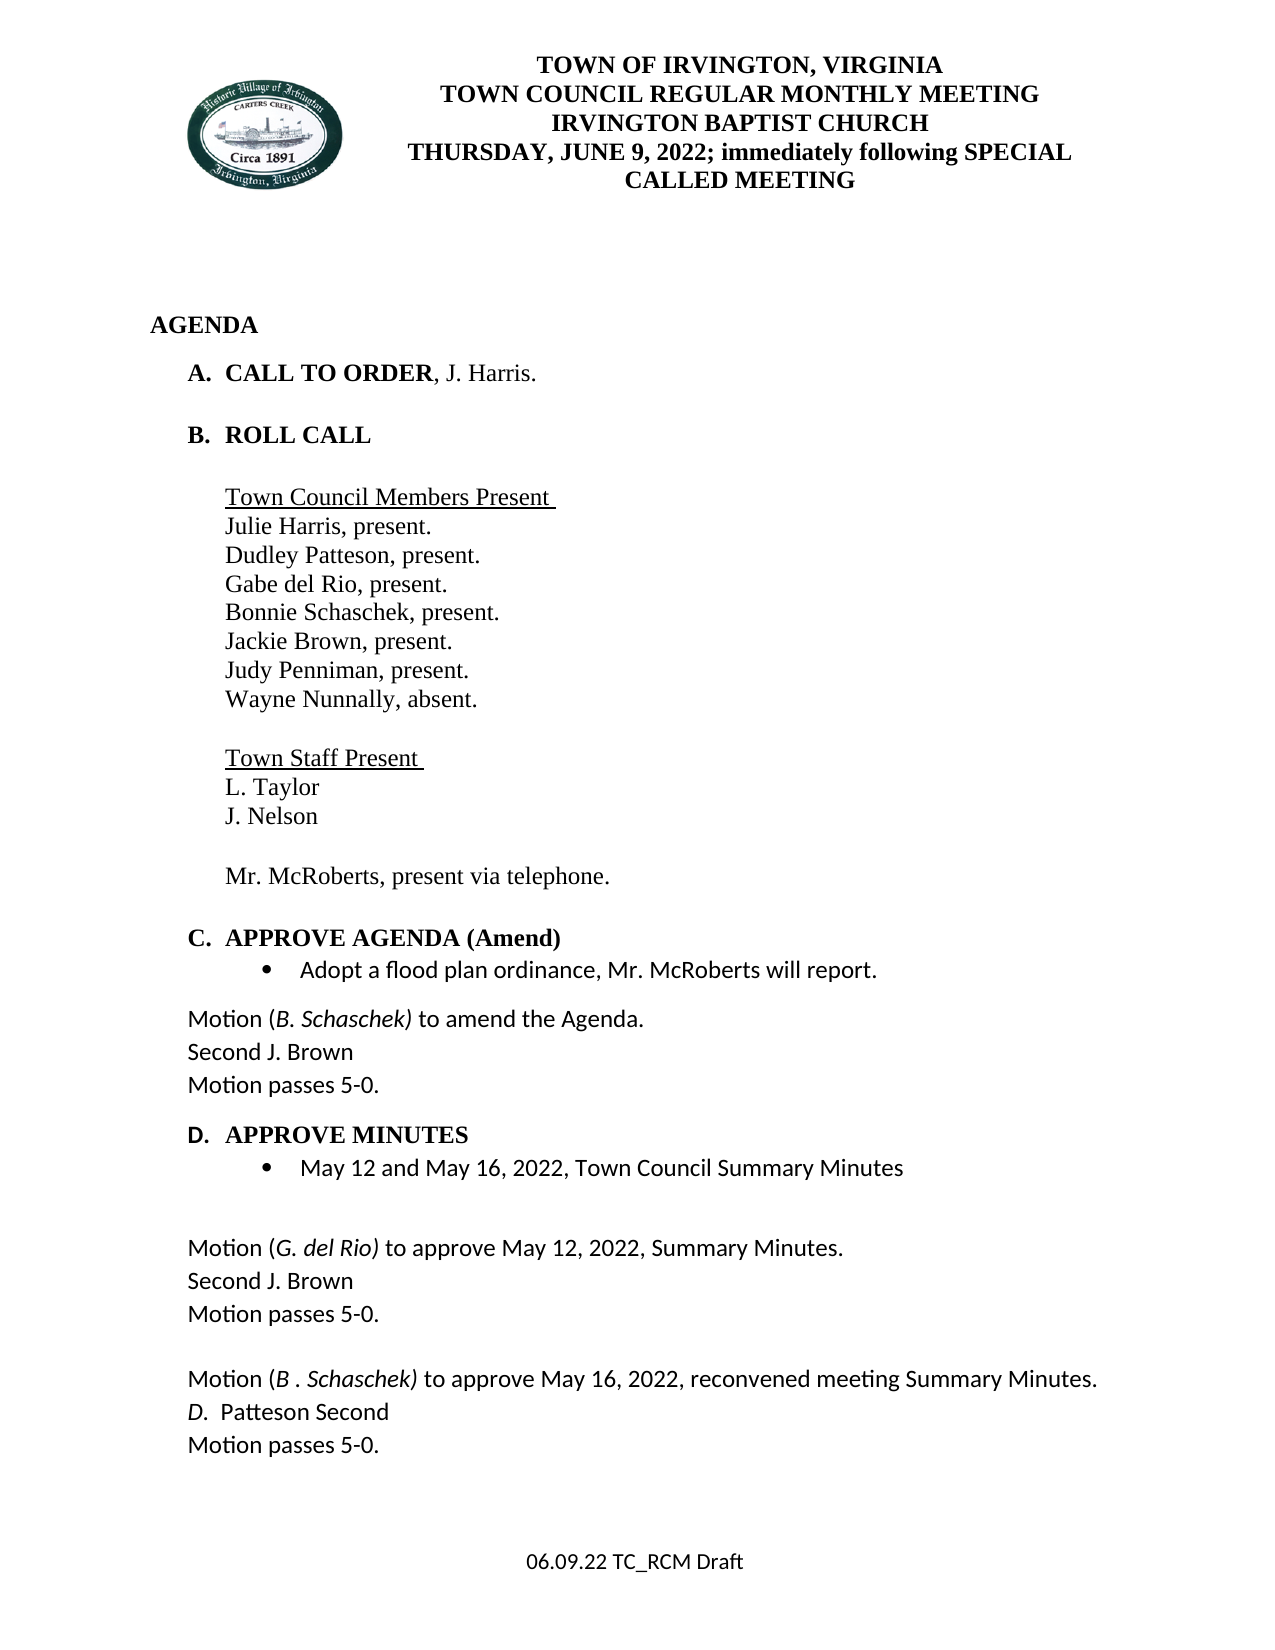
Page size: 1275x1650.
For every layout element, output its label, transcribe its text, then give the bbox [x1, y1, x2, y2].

list APPROVE AGENDA (Amend) [187, 923, 1125, 952]
list Town Staff Present [225, 743, 1125, 772]
text Motion (B. Schaschek) to amend the Agenda. [187, 1003, 1125, 1034]
list May 12 and May 16, 2022, Town Council Summary Minutes [262, 1152, 1125, 1182]
list Town Council Members Present [225, 482, 1125, 511]
list Bonnie Schaschek, present. [225, 597, 1125, 626]
text Motion passes 5-0. [187, 1069, 1125, 1100]
list APPROVE MINUTES [187, 1119, 1125, 1149]
text Second J. Brown [187, 1265, 1125, 1295]
list Jackie Brown, present. [225, 626, 1125, 655]
list J. Nelson [225, 801, 1125, 830]
text Motion (B . Schaschek) to approve May 16, 2022, reconvened meeting Summary Minutes. [187, 1363, 1125, 1394]
list Dudley Patteson, present. [225, 540, 1125, 569]
text Motion (G. del Rio) to approve May 12, 2022, Summary Minutes. [187, 1232, 1125, 1262]
list ROLL CALL [187, 420, 1125, 449]
text Motion passes 5-0. [187, 1429, 1125, 1460]
text Second J. Brown [187, 1036, 1125, 1067]
text D. Patteson Second [187, 1396, 1125, 1427]
list Mr. McRoberts, present via telephone. [225, 861, 1125, 889]
picture [168, 57, 365, 201]
text AGENDA [150, 311, 1125, 339]
text Motion passes 5-0. [187, 1298, 1125, 1328]
list Adopt a flood plan ordinance, Mr. McRoberts will report. [262, 954, 1125, 984]
list Gabe del Rio, present. [225, 569, 1125, 597]
list L. Taylor [225, 772, 1125, 801]
list Wayne Nunnally, absent. [225, 684, 1125, 712]
list Judy Penniman, present. [225, 655, 1125, 684]
list CALL TO ORDER, J. Harris. [187, 358, 1125, 387]
list Julie Harris, present. [225, 511, 1125, 540]
